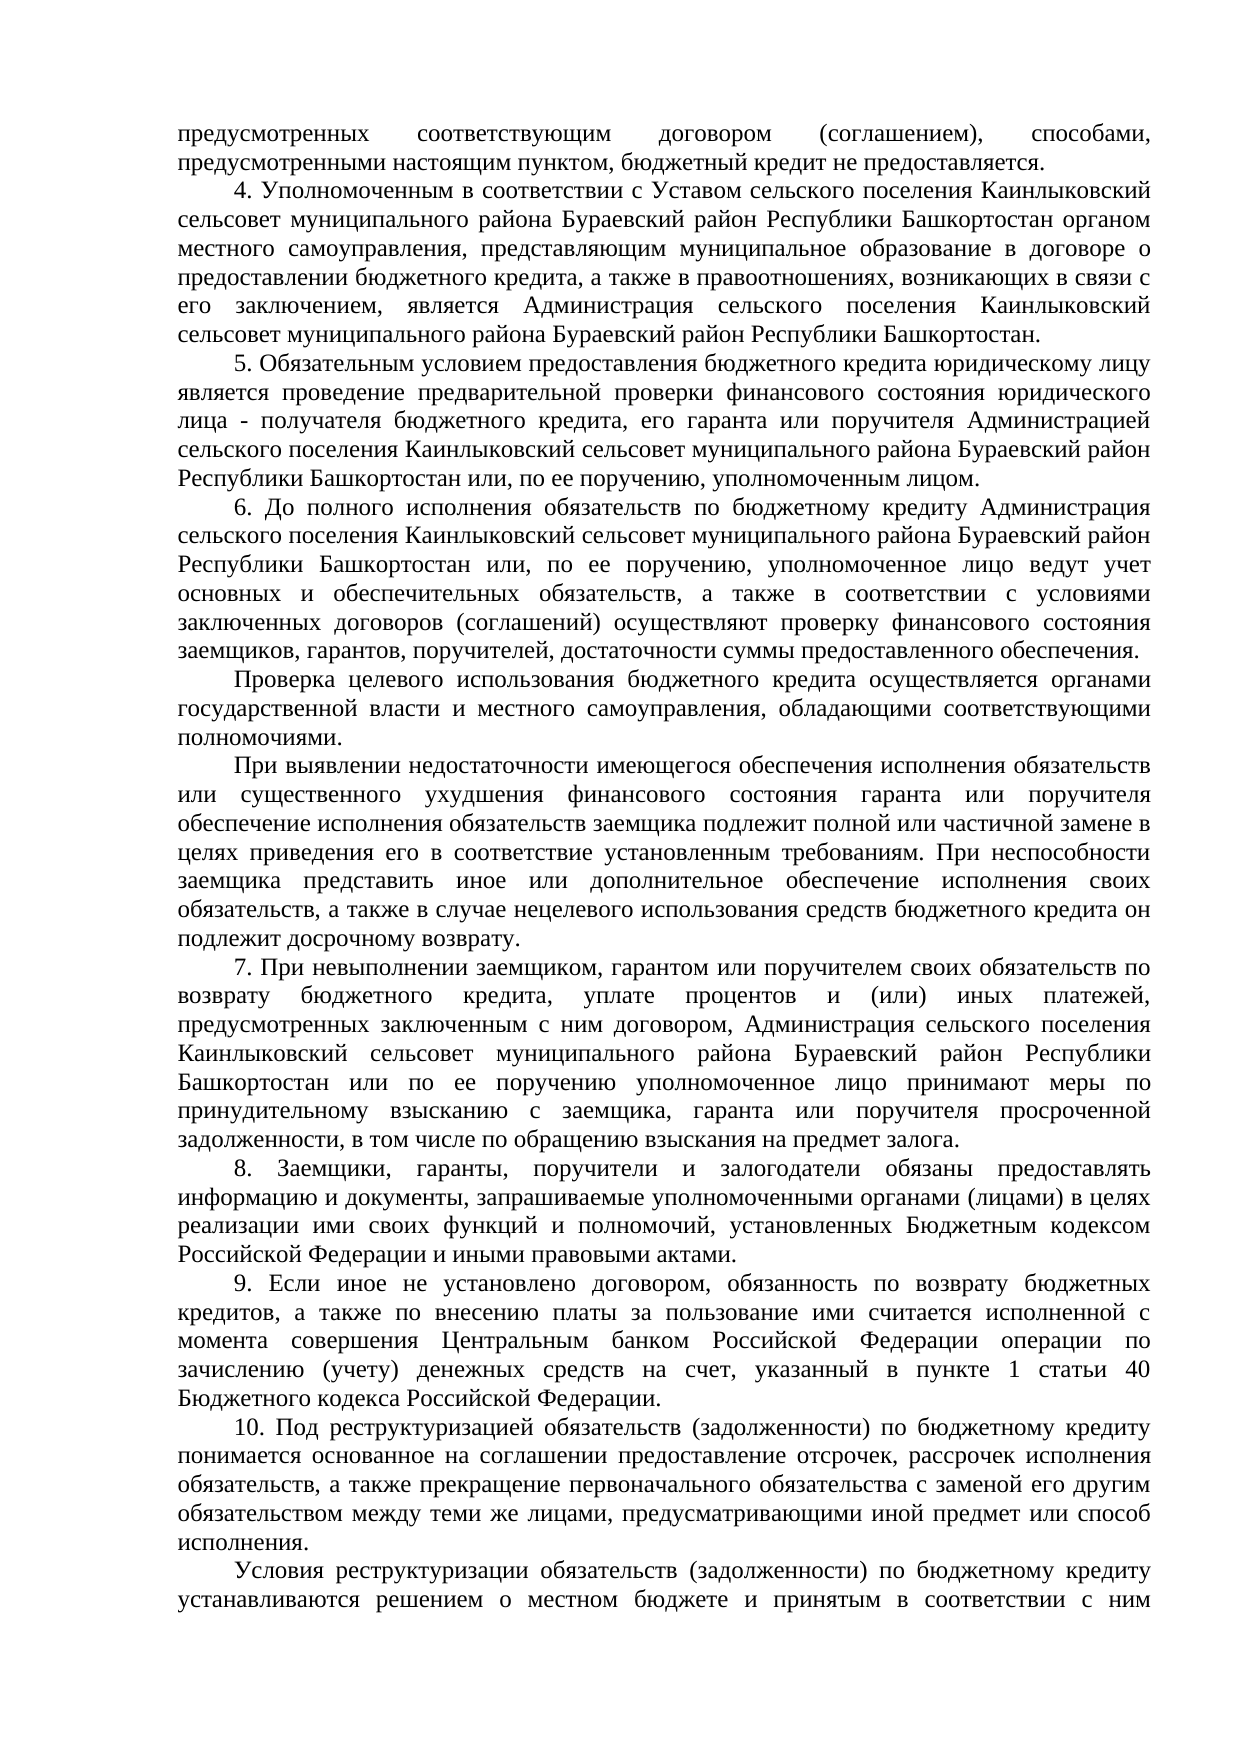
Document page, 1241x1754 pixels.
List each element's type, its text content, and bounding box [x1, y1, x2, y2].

text При выявлении недостаточности имеющегося обеспечения исполнения обязательств или существенного ухудшения финансового состояния гаранта или поручителя обеспечение исполнения обязательств заемщика подлежит полной или частичной замене в целях приведения его в соответствие установленным требованиям. При неспособности заемщика представить иное или дополнительное обеспечение исполнения своих обязательств, а также в случае нецелевого использования средств бюджетного кредита он подлежит досрочному возврату. [177, 751, 1152, 952]
text 8. Заемщики, гаранты, поручители и залогодатели обязаны предоставлять информацию и документы, запрашиваемые уполномоченными органами (лицами) в целях реализации ими своих функций и полномочий, установленных Бюджетным кодексом Российской Федерации и иными правовыми актами. [177, 1153, 1152, 1268]
text 10. Под реструктуризацией обязательств (задолженности) по бюджетному кредиту понимается основанное на соглашении предоставление отсрочек, рассрочек исполнения обязательств, а также прекращение первоначального обязательства с заменой его другим обязательством между теми же лицами, предусматривающими иной предмет или способ исполнения. [177, 1412, 1152, 1556]
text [177, 118, 1152, 176]
text 9. Если иное не установлено договором, обязанность по возврату бюджетных кредитов, а также по внесению платы за пользование ими считается исполненной с момента совершения Центральным банком Российской Федерации операции по зачислению (учету) денежных средств на счет, указанный в пункте 1 статьи 40 Бюджетного кодекса Российской Федерации. [177, 1268, 1152, 1412]
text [177, 1556, 1152, 1613]
text 6. До полного исполнения обязательств по бюджетному кредиту Администрация сельского поселения Каинлыковский сельсовет муниципального района Бураевский район Республики Башкортостан или, по ее поручению, уполномоченное лицо ведут учет основных и обеспечительных обязательств, а также в соответствии с условиями заключенных договоров (соглашений) осуществляют проверку финансового состояния заемщиков, гарантов, поручителей, достаточности суммы предоставленного обеспечения. [177, 492, 1152, 664]
text Проверка целевого использования бюджетного кредита осуществляется органами государственной власти и местного самоуправления, обладающими соответствующими полномочиями. [177, 664, 1152, 751]
text 7. При невыполнении заемщиком, гарантом или поручителем своих обязательств по возврату бюджетного кредита, уплате процентов и (или) иных платежей, предусмотренных заключенным с ним договором, Администрация сельского поселения Каинлыковский сельсовет муниципального района Бураевский район Республики Башкортостан или по ее поручению уполномоченное лицо принимают меры по принудительному взысканию с заемщика, гаранта или поручителя просроченной задолженности, в том числе по обращению взыскания на предмет залога. [177, 952, 1152, 1153]
text 5. Обязательным условием предоставления бюджетного кредита юридическому лицу является проведение предварительной проверки финансового состояния юридического лица - получателя бюджетного кредита, его гаранта или поручителя Администрацией сельского поселения Каинлыковский сельсовет муниципального района Бураевский район Республики Башкортостан или, по ее поручению, уполномоченным лицом. [177, 348, 1152, 492]
text 4. Уполномоченным в соответствии с Уставом сельского поселения Каинлыковский сельсовет муниципального района Бураевский район Республики Башкортостан органом местного самоуправления, представляющим муниципальное образование в договоре о предоставлении бюджетного кредита, а также в правоотношениях, возникающих в связи с его заключением, является Администрация сельского поселения Каинлыковский сельсовет муниципального района Бураевский район Республики Башкортостан. [177, 176, 1152, 348]
